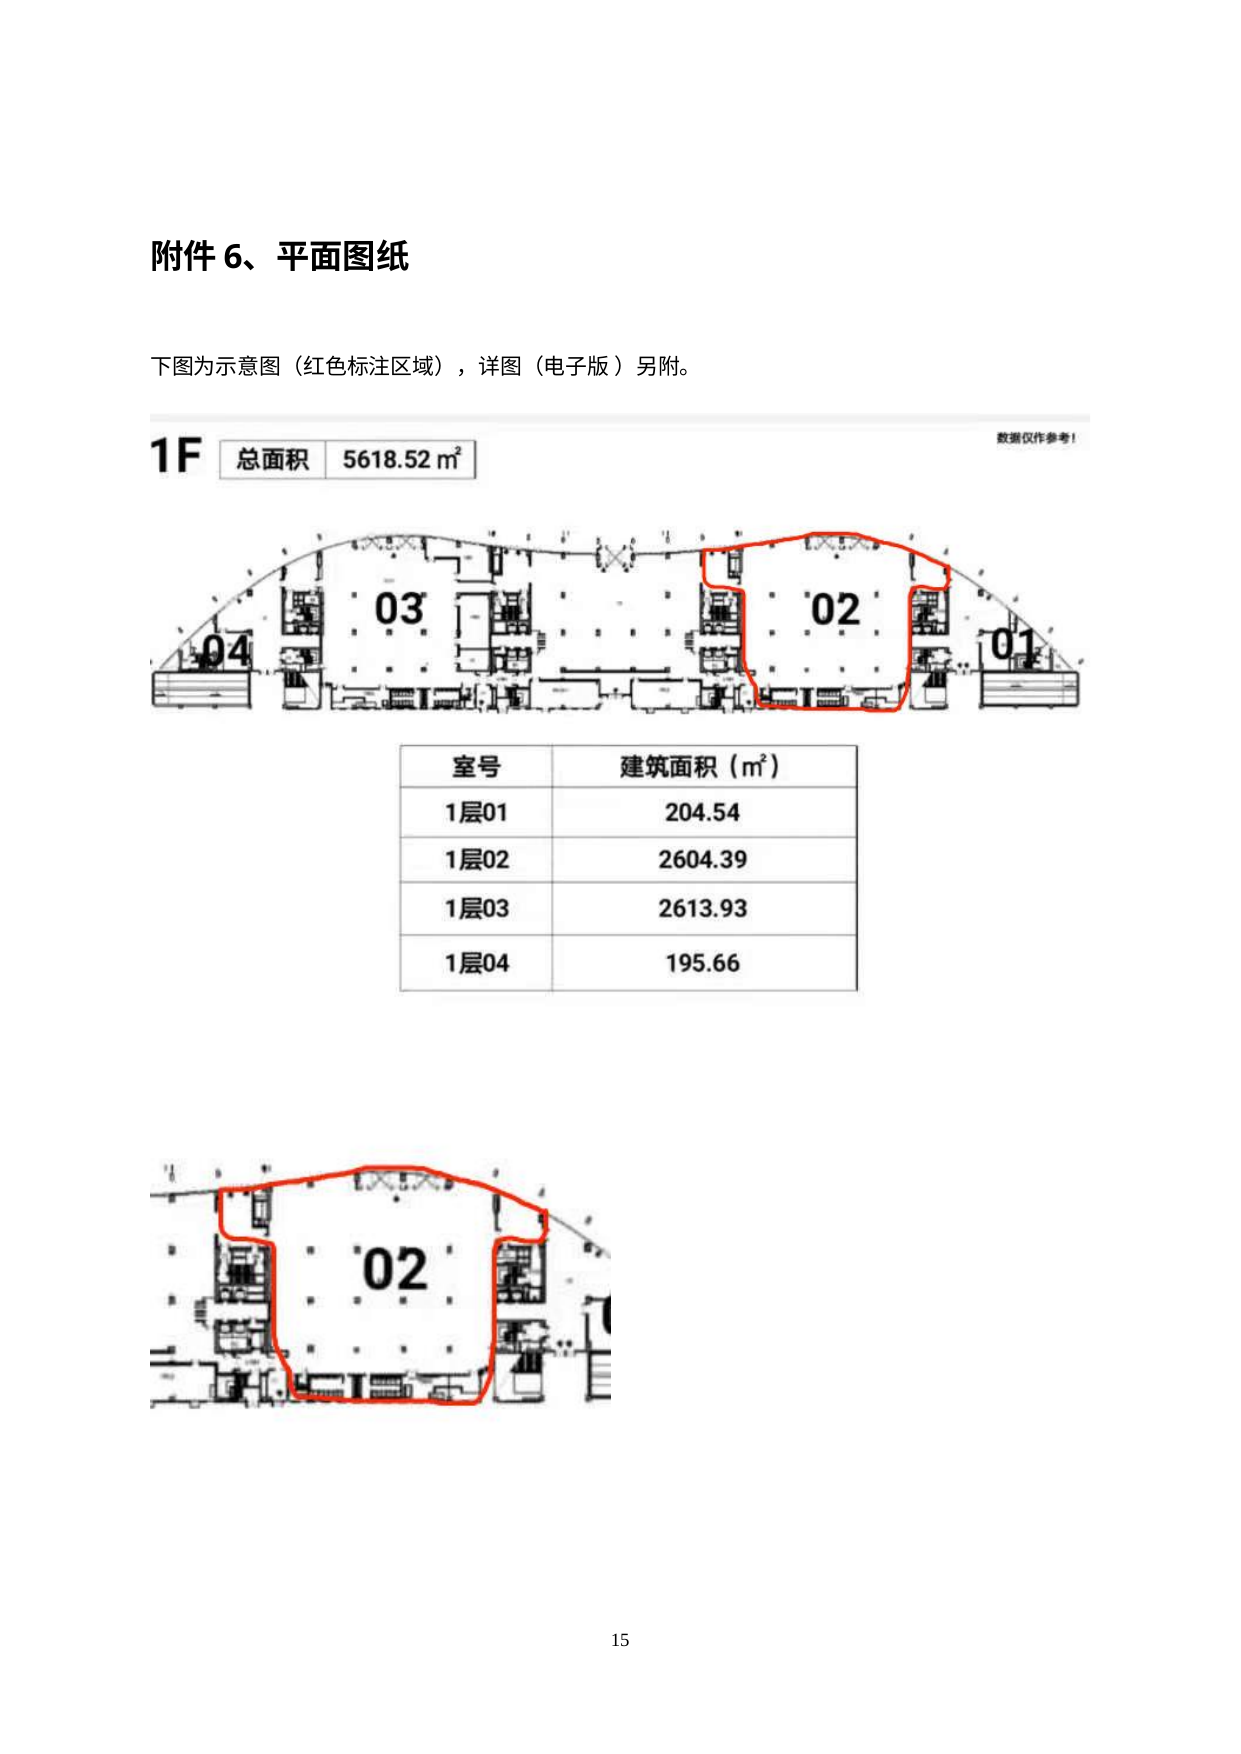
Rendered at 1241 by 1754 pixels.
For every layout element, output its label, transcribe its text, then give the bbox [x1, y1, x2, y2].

picture [150, 413, 1091, 1078]
text 下图为示意图（红色标注区域），详图（电子版 ）另附。 [150, 349, 1090, 381]
picture [150, 1096, 611, 1442]
subtitle 附件6、平面图纸 [150, 222, 1090, 287]
